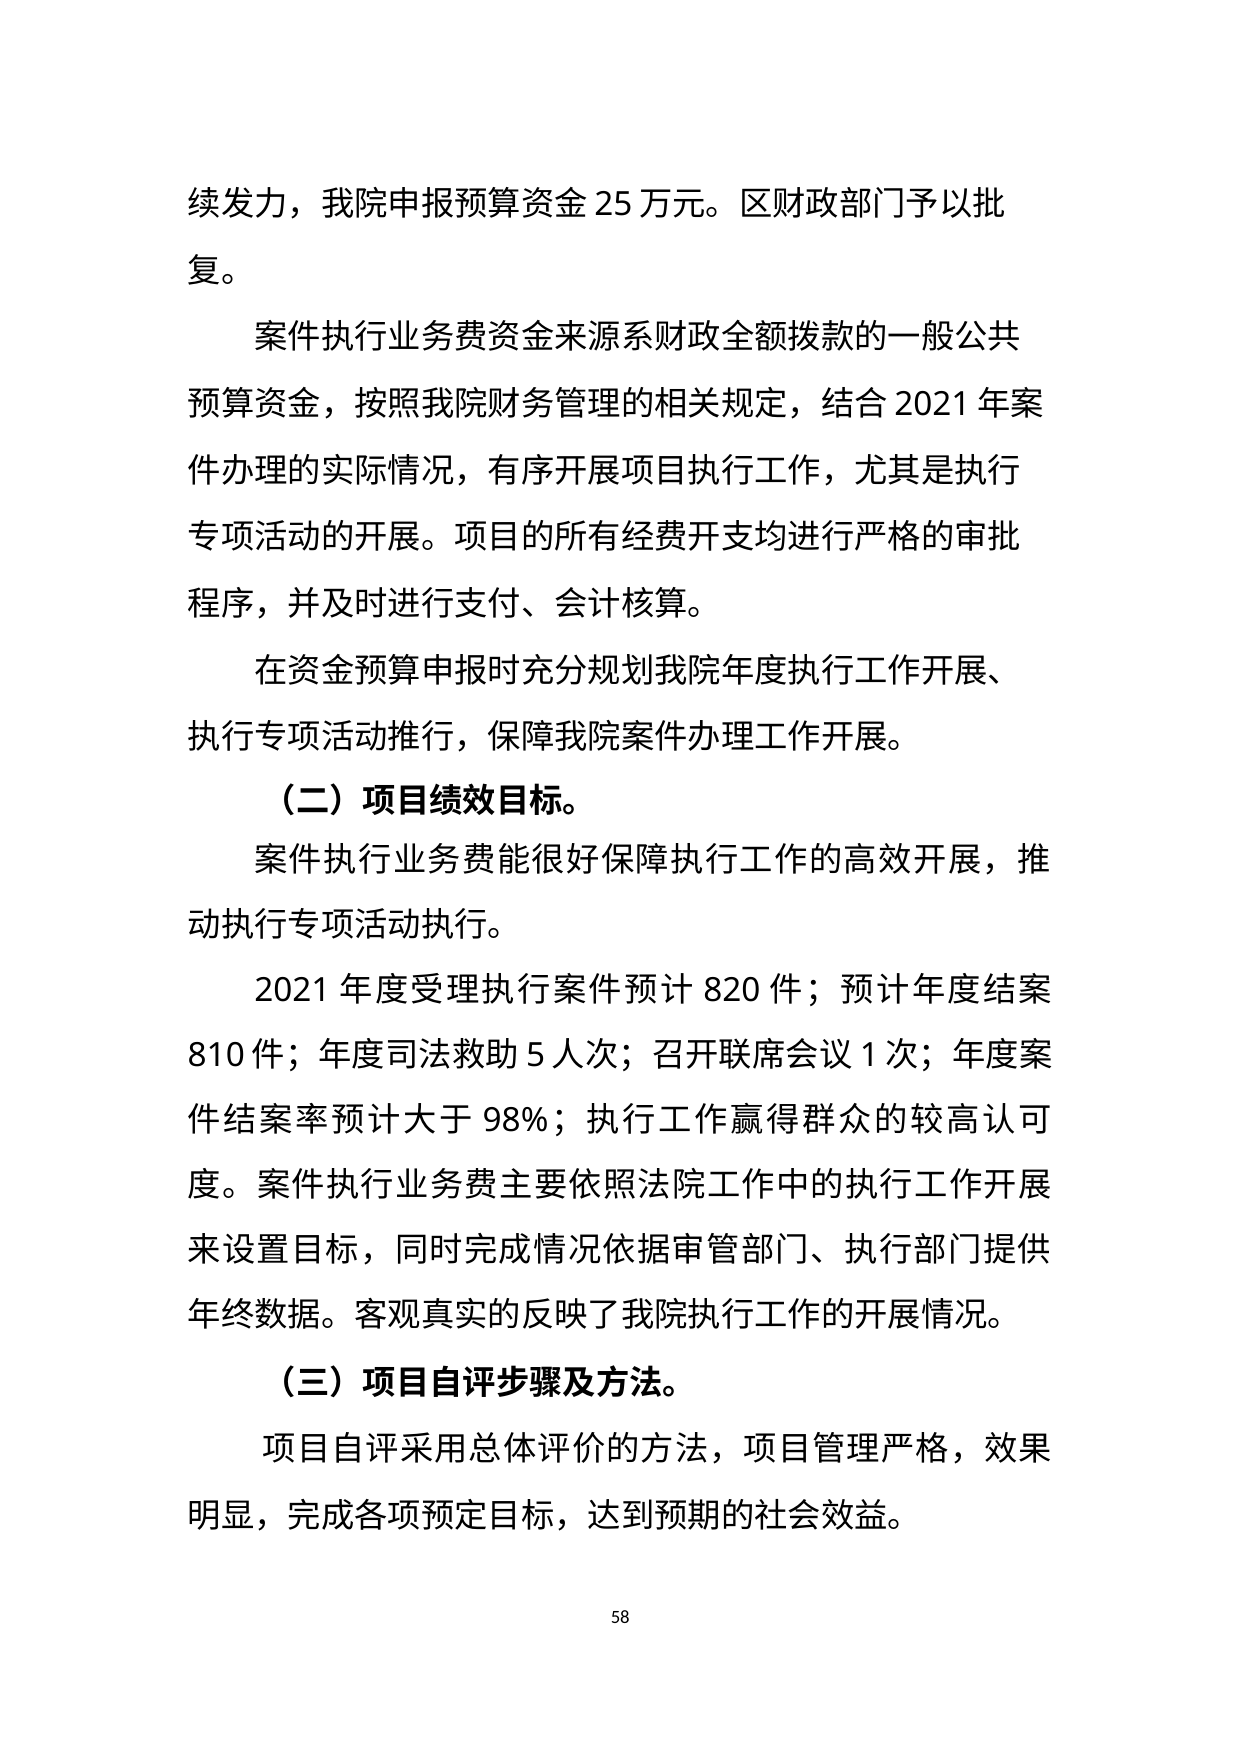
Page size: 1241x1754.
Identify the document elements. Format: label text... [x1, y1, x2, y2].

text （三）项目自评步骤及方法。 [187, 1344, 1053, 1407]
text 案件执行业务费能很好保障执行工作的高效开展，推动执行专项活动执行。 [187, 824, 1053, 954]
list 在资金预算申报时充分规划我院年度执行工作开展、执行专项活动推行，保障我院案件办理工作开展。 [187, 629, 1053, 762]
list 案件执行业务费资金来源系财政全额拨款的一般公共预算资金，按照我院财务管理的相关规定，结合2021年案件办理的实际情况，有序开展项目执行工作，尤其是执行专项活动的开展。项目的所有经费开支均进行严格的审批程序，并及时进行支付、会计核算。 [187, 295, 1053, 629]
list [187, 162, 1053, 295]
text （二）项目绩效目标。 [187, 762, 1053, 824]
text 项目自评采用总体评价的方法，项目管理严格，效果明显，完成各项预定目标，达到预期的社会效益。 [187, 1407, 1053, 1540]
text 2021年度受理执行案件预计820件；预计年度结案810件；年度司法救助5人次；召开联席会议1次；年度案件结案率预计大于98%；执行工作赢得群众的较高认可度。案件执行业务费主要依照法院工作中的执行工作开展来设置目标，同时完成情况依据审管部门、执行部门提供年终数据。客观真实的反映了我院执行工作的开展情况。 [187, 954, 1053, 1344]
